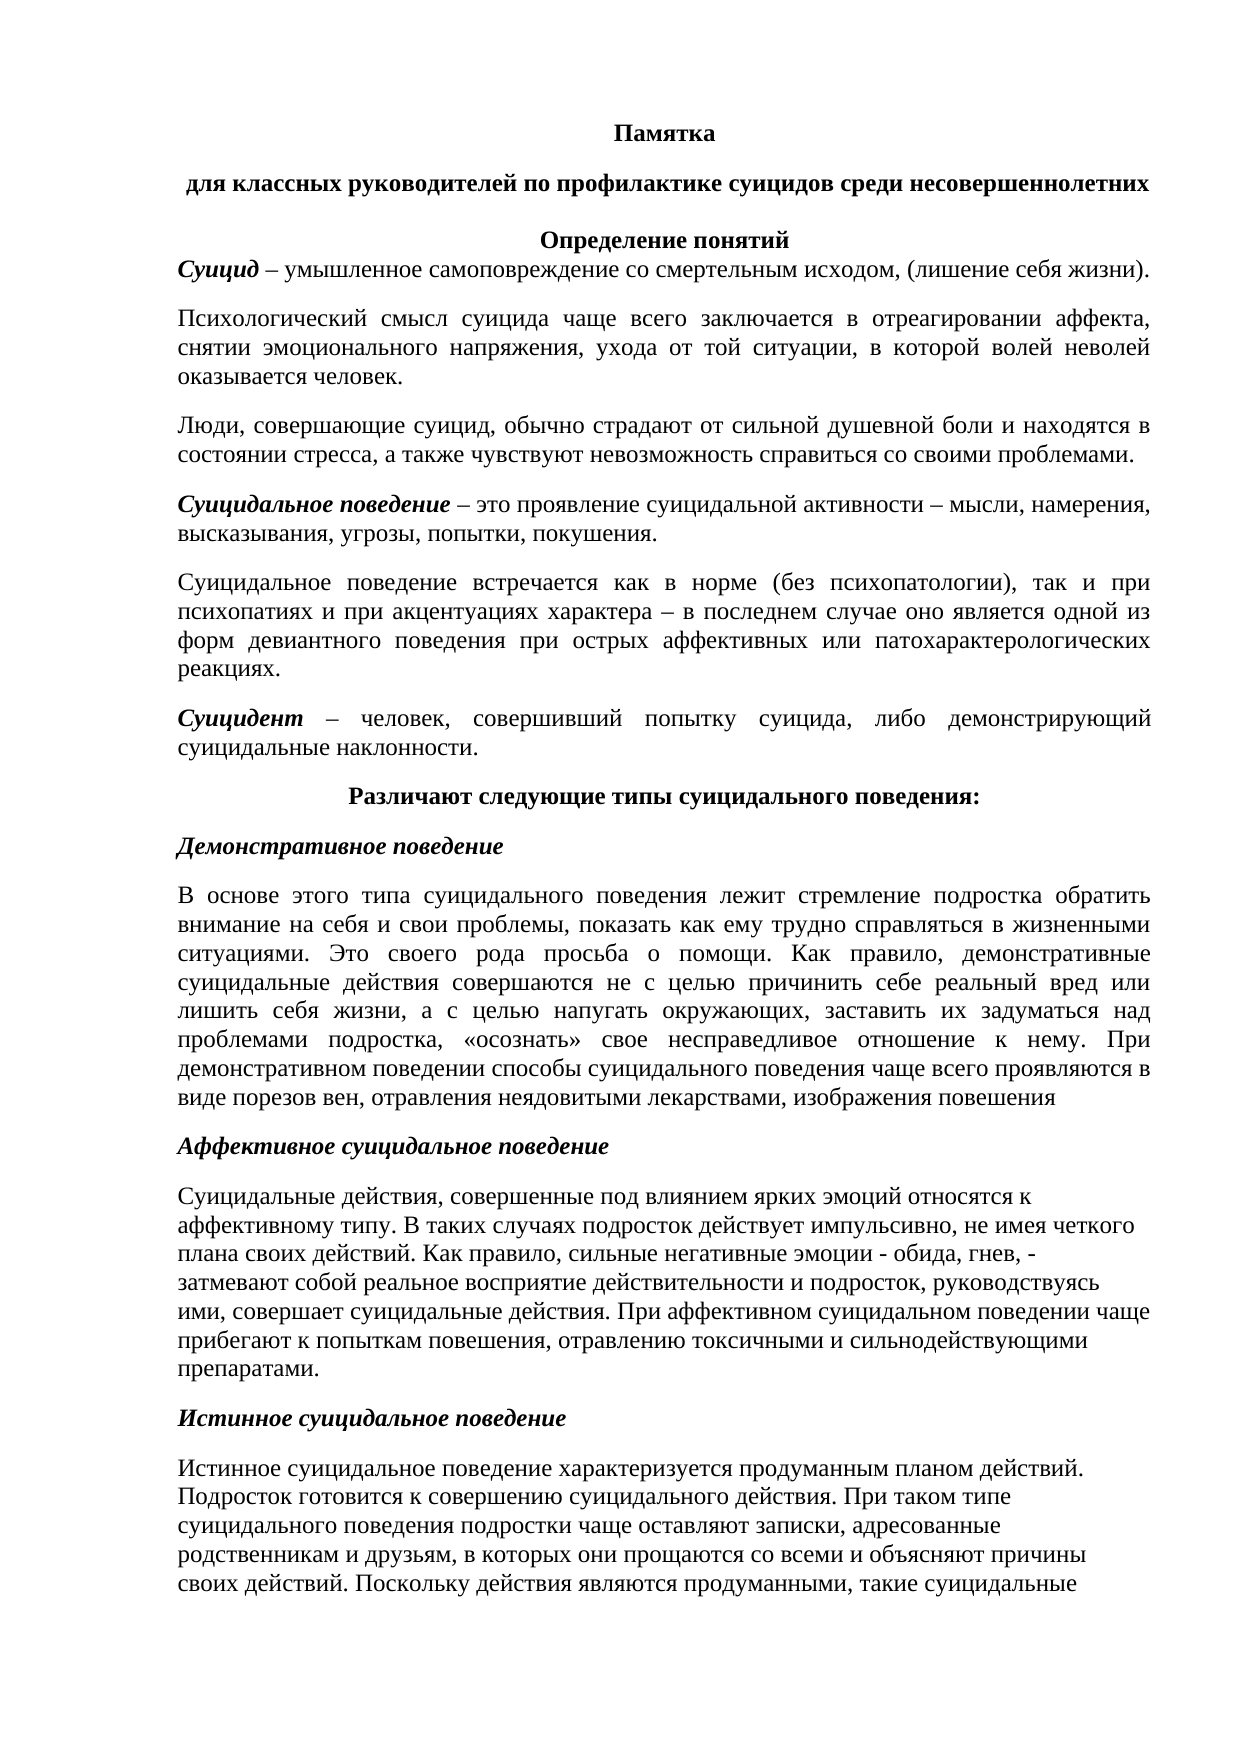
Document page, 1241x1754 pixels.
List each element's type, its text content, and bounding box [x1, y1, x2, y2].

text Аффективное суицидальное поведение [177, 1131, 1152, 1160]
text Суицидальные действия, совершенные под влиянием ярких эмоций относятся к аффективному типу. В таких случаях подросток действует импульсивно, не имея четкого плана своих действий. Как правило, сильные негативные эмоции - обида, гнев, - затмевают собой реальное восприятие действительности и подросток, руководствуясь ими, совершает суицидальные действия. При аффективном суицидальном поведении чаще прибегают к попыткам повешения, отравлению токсичными и сильнодействующими препаратами. [177, 1181, 1152, 1382]
text Различают следующие типы суицидального поведения: [177, 781, 1152, 810]
text Суицид – умышленное самоповреждение со смертельным исходом, (лишение себя жизни). [177, 254, 1152, 283]
text для классных руководителей по профилактике суицидов среди несовершеннолетних [177, 168, 1152, 196]
text Суицидальное поведение встречается как в норме (без психопатологии), так и при психопатиях и при акцентуациях характера – в последнем случае оно является одной из форм девиантного поведения при острых аффективных или патохарактерологических реакциях. [177, 567, 1152, 682]
text Демонстративное поведение [177, 831, 1152, 860]
text Памятка [177, 118, 1152, 147]
text Суицидальное поведение – это проявление суицидальной активности – мысли, намерения, высказывания, угрозы, попытки, покушения. [177, 489, 1152, 546]
text Люди, совершающие суицид, обычно страдают от сильной душевной боли и находятся в состоянии стресса, а также чувствуют невозможность справиться со своими проблемами. [177, 411, 1152, 468]
text Истинное суицидальное поведение [177, 1403, 1152, 1432]
text Психологический смысл суицида чаще всего заключается в отреагировании аффекта, снятии эмоционального напряжения, ухода от той ситуации, в которой волей неволей оказывается человек. [177, 303, 1152, 390]
text Суицидент – человек, совершивший попытку суицида, либо демонстрирующий суицидальные наклонности. [177, 703, 1152, 761]
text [177, 1453, 1152, 1596]
text В основе этого типа суицидального поведения лежит стремление подростка обратить внимание на себя и свои проблемы, показать как ему трудно справляться в жизненными ситуациями. Это своего рода просьба о помощи. Как правило, демонстративные суицидальные действия совершаются не с целью причинить себе реальный вред или лишить себя жизни, а с целью напугать окружающих, заставить их задуматься над проблемами подростка, «осознать» свое несправедливое отношение к нему. При демонстративном поведении способы суицидального поведения чаще всего проявляются в виде порезов вен, отравления неядовитыми лекарствами, изображения повешения [177, 881, 1152, 1111]
text Определение понятий [177, 225, 1152, 254]
